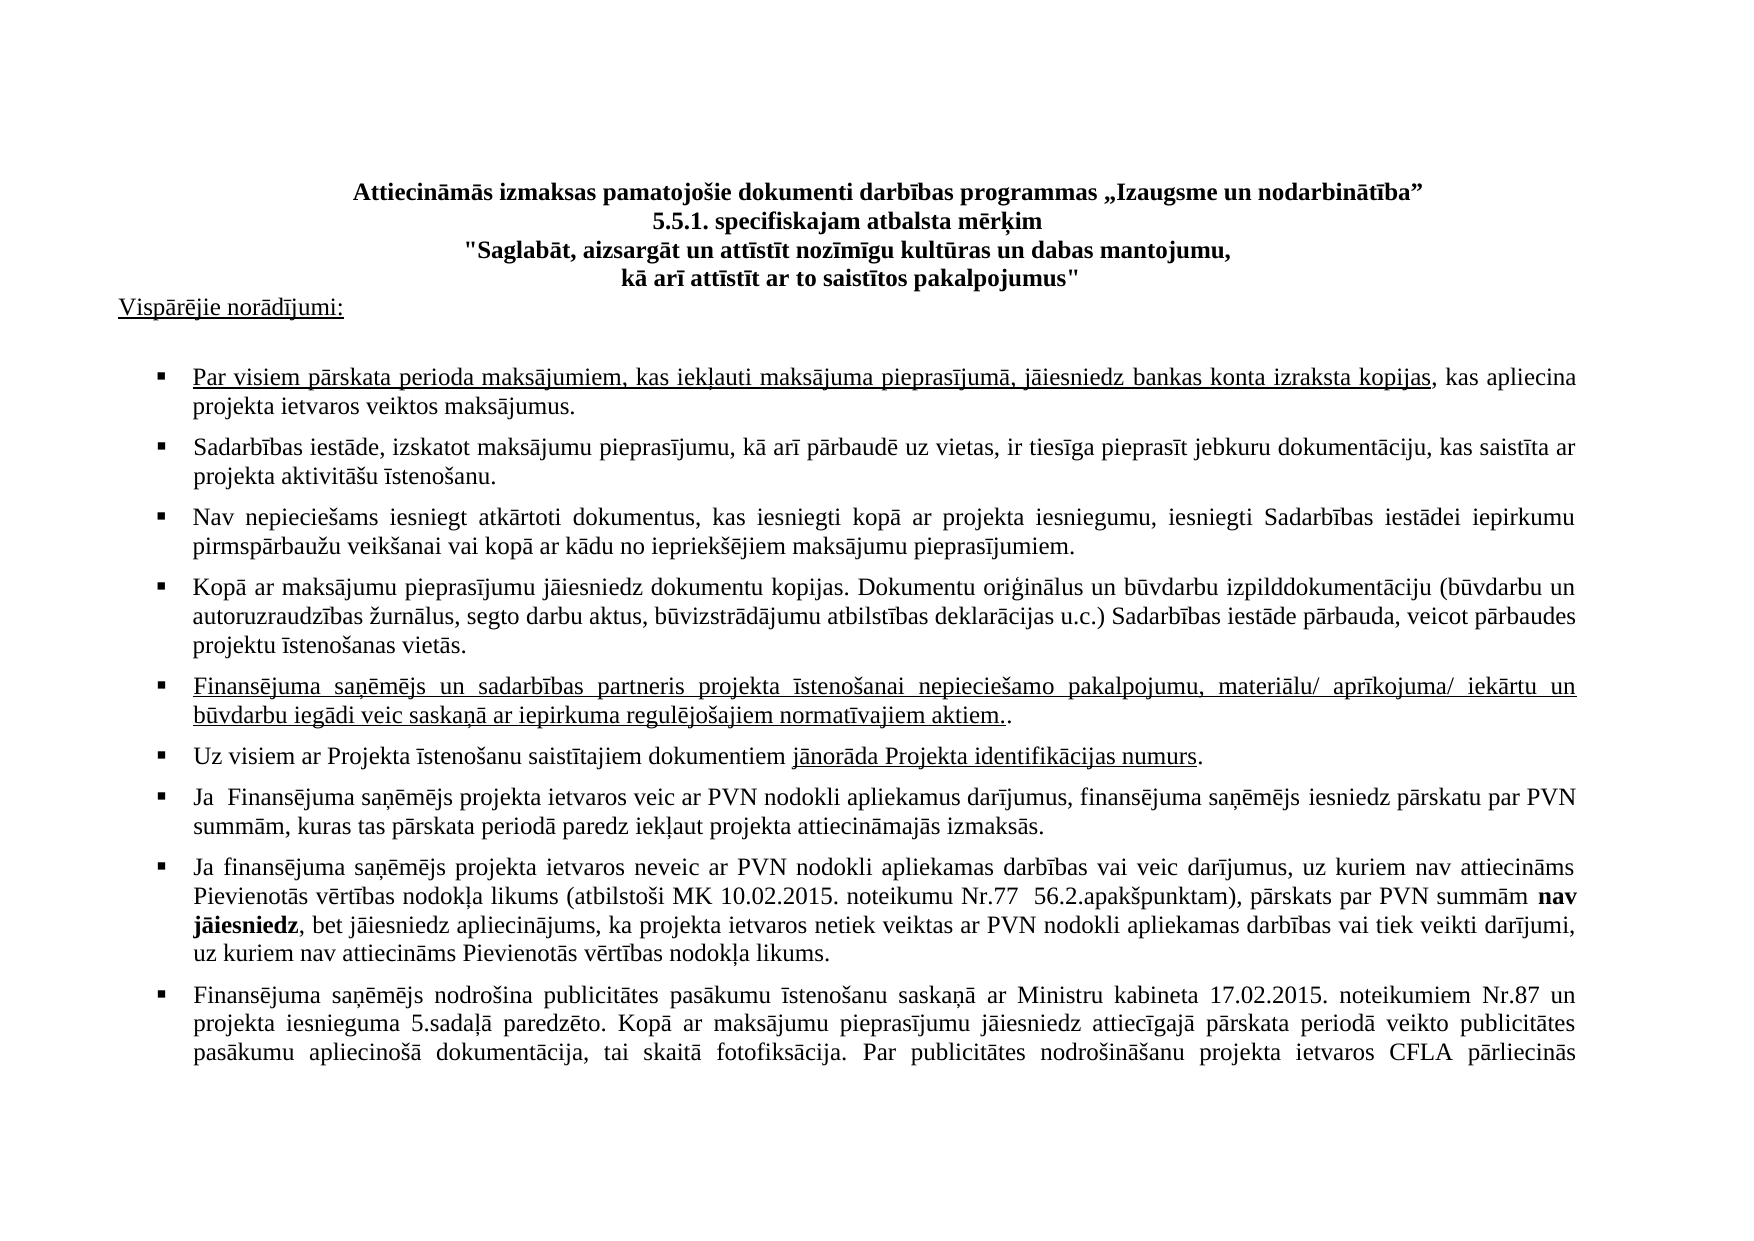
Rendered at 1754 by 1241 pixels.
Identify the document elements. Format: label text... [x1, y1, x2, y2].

list Uz visiem ar Projekta īstenošanu saistītajiem dokumentiem jānorāda Projekta identifikācijas numurs. [156, 741, 1577, 770]
list Sadarbības iestāde, izskatot maksājumu pieprasījumu, kā arī pārbaudē uz vietas, ir tiesīga pieprasīt jebkuru dokumentāciju, kas saistīta ar projekta aktivitāšu īstenošanu. [156, 432, 1577, 490]
text "Saglabāt, aizsargāt un attīstīt nozīmīgu kultūras un dabas mantojumu, [118, 235, 1577, 263]
text kā arī attīstīt ar to saistītos pakalpojumus" [118, 263, 1577, 292]
text Vispārējie norādījumi: [118, 292, 1577, 321]
text 5.5.1. specifiskajam atbalsta mērķim [118, 206, 1577, 235]
list Ja finansējuma saņēmējs projekta ietvaros neveic ar PVN nodokli apliekamas darbības vai veic darījumus, uz kuriem nav attiecināms Pievienotās vērtības nodokļa likums (atbilstoši MK 10.02.2015. noteikumu Nr.77 56.2.apakšpunktam), pārskats par PVN summām nav jāiesniedz, bet jāiesniedz apliecinājums, ka projekta ietvaros netiek veiktas ar PVN nodokli apliekamas darbības vai tiek veikti darījumi, uz kuriem nav attiecināms Pievienotās vērtības nodokļa likums. [156, 852, 1577, 967]
list Par visiem pārskata perioda maksājumiem, kas iekļauti maksājuma pieprasījumā, jāiesniedz bankas konta izraksta kopijas, kas apliecina projekta ietvaros veiktos maksājumus. [155, 362, 1577, 420]
list Kopā ar maksājumu pieprasījumu jāiesniedz dokumentu kopijas. Dokumentu oriģinālus un būvdarbu izpilddokumentāciju (būvdarbu un autoruzraudzības žurnālus, segto darbu aktus, būvizstrādājumu atbilstības deklarācijas u.c.) Sadarbības iestāde pārbauda, veicot pārbaudes projektu īstenošanas vietās. [155, 572, 1577, 658]
list Finansējuma saņēmējs un sadarbības partneris projekta īstenošanai nepieciešamo pakalpojumu, materiālu/ aprīkojuma/ iekārtu un būvdarbu iegādi veic saskaņā ar iepirkuma regulējošajiem normatīvajiem aktiem.. [156, 671, 1577, 728]
text Attiecināmās izmaksas pamatojošie dokumenti darbības programmas „Izaugsme un nodarbinātība” [118, 177, 1577, 206]
list Nav nepieciešams iesniegt atkārtoti dokumentus, kas iesniegti kopā ar projekta iesniegumu, iesniegti Sadarbības iestādei iepirkumu pirmspārbaužu veikšanai vai kopā ar kādu no iepriekšējiem maksājumu pieprasījumiem. [155, 502, 1577, 560]
list Ja Finansējuma saņēmējs projekta ietvaros veic ar PVN nodokli apliekamus darījumus, finansējuma saņēmējs iesniedz pārskatu par PVN summām, kuras tas pārskata periodā paredz iekļaut projekta attiecināmajās izmaksās. [156, 782, 1577, 840]
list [156, 980, 1577, 1066]
